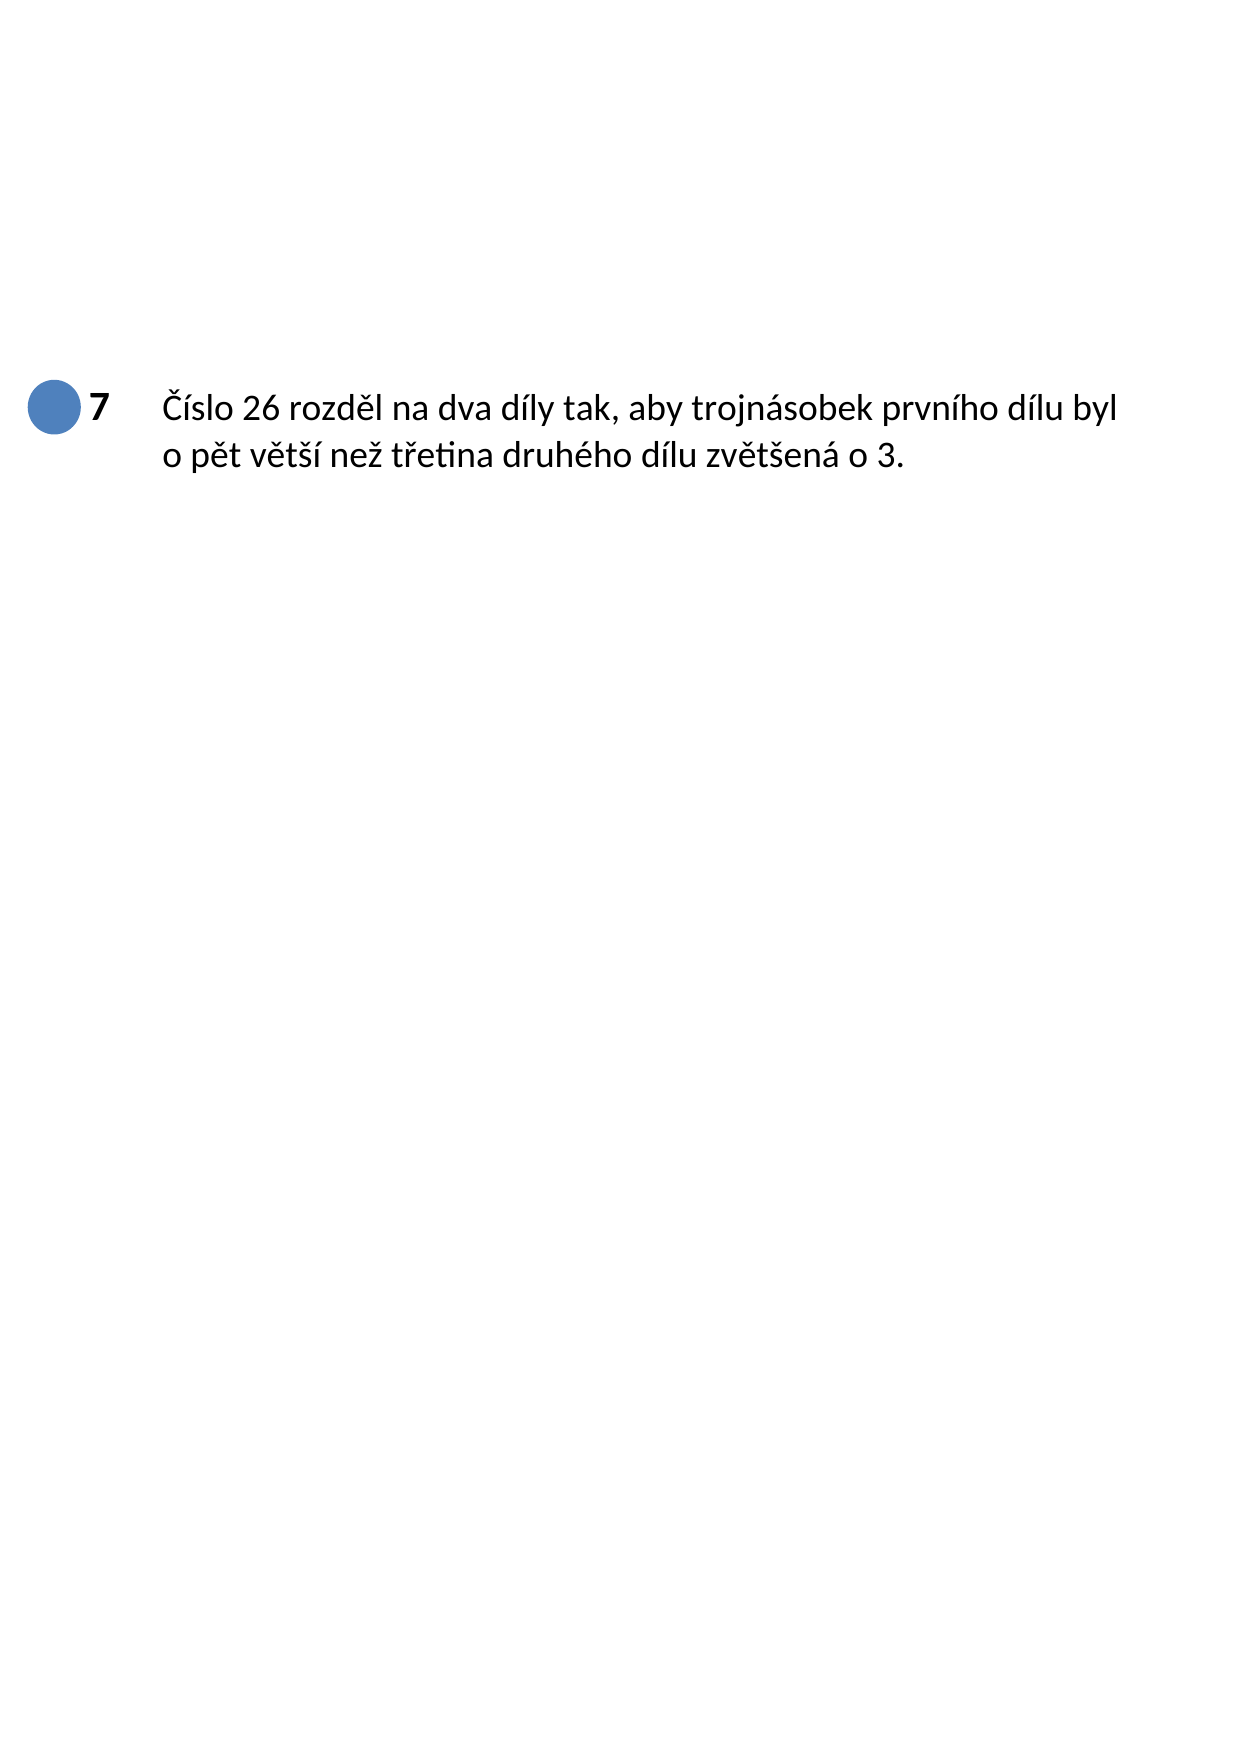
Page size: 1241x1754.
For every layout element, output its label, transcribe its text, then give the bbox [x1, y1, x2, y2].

text 7 Číslo 26 rozděl na dva díly tak, aby trojnásobek prvního dílu byl o pět větší než třetina druhého dílu zvětšená o 3. [89, 380, 1181, 477]
